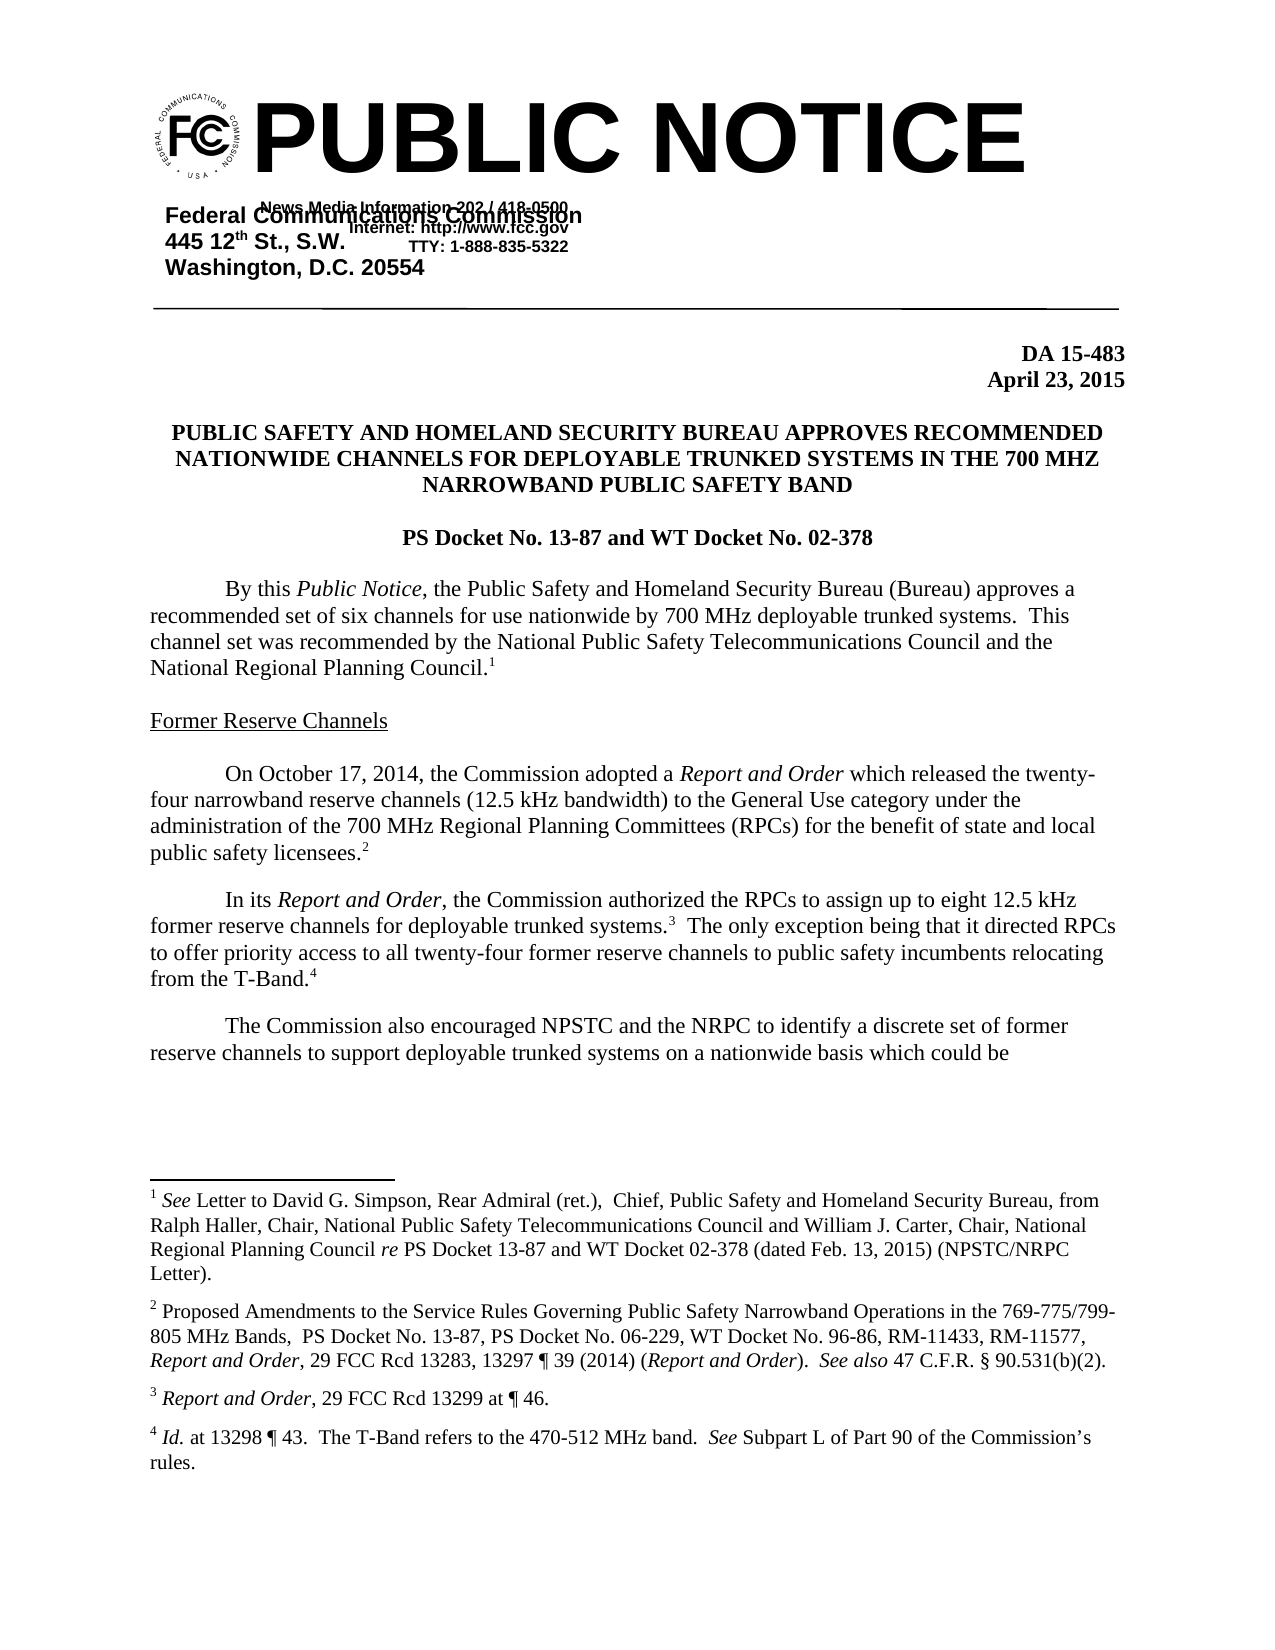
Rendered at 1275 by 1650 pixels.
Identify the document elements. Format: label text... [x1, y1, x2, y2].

text The Commission also encouraged NPSTC and the NRPC to identify a discrete set of former reserve channels to support deployable trunked systems on a nationwide basis which could be incorporated into regional plans. It gave NPSTC and NRPC three months from the publication of the Report and Order in the Federal Register (i.e. until March 2, 2015) to complete their recommendation. [150, 1012, 1125, 1091]
text By this Public Notice, the Public Safety and Homeland Security Bureau (Bureau) approves a recommended set of six channels for use nationwide by 700 MHz deployable trunked systems. This channel set was recommended by the National Public Safety Telecommunications Council and the National Regional Planning Council. [150, 575, 1125, 681]
text In its Report and Order, the Commission authorized the RPCs to assign up to eight 12.5 kHz former reserve channels for deployable trunked systems. The only exception being that it directed RPCs to offer priority access to all twenty-four former reserve channels to public safety incumbents relocating from the T-Band. [150, 886, 1125, 992]
text PS Docket No. 13-87 and WT Docket No. 02-378 [150, 524, 1125, 550]
text On October 17, 2014, the Commission adopted a Report and Order which released the twenty-four narrowband reserve channels (12.5 kHz bandwidth) to the General Use category under the administration of the 700 MHz Regional Planning Committees (RPCs) for the benefit of state and local public safety licensees. [150, 760, 1125, 865]
text Former Reserve Channels [150, 707, 1125, 733]
text DA 15-483 [150, 339, 1125, 366]
text April 23, 2015 [150, 366, 1125, 392]
text Public safety and homeland security bureau APPROVES RECOMMENDED NATIONWIDE CHANNELS FOR DEPLOYABLE TRUNKED SYSTEMS IN THE 700 MHZ NARROWBAND PUBLIC SAFETY BAND [150, 419, 1125, 498]
